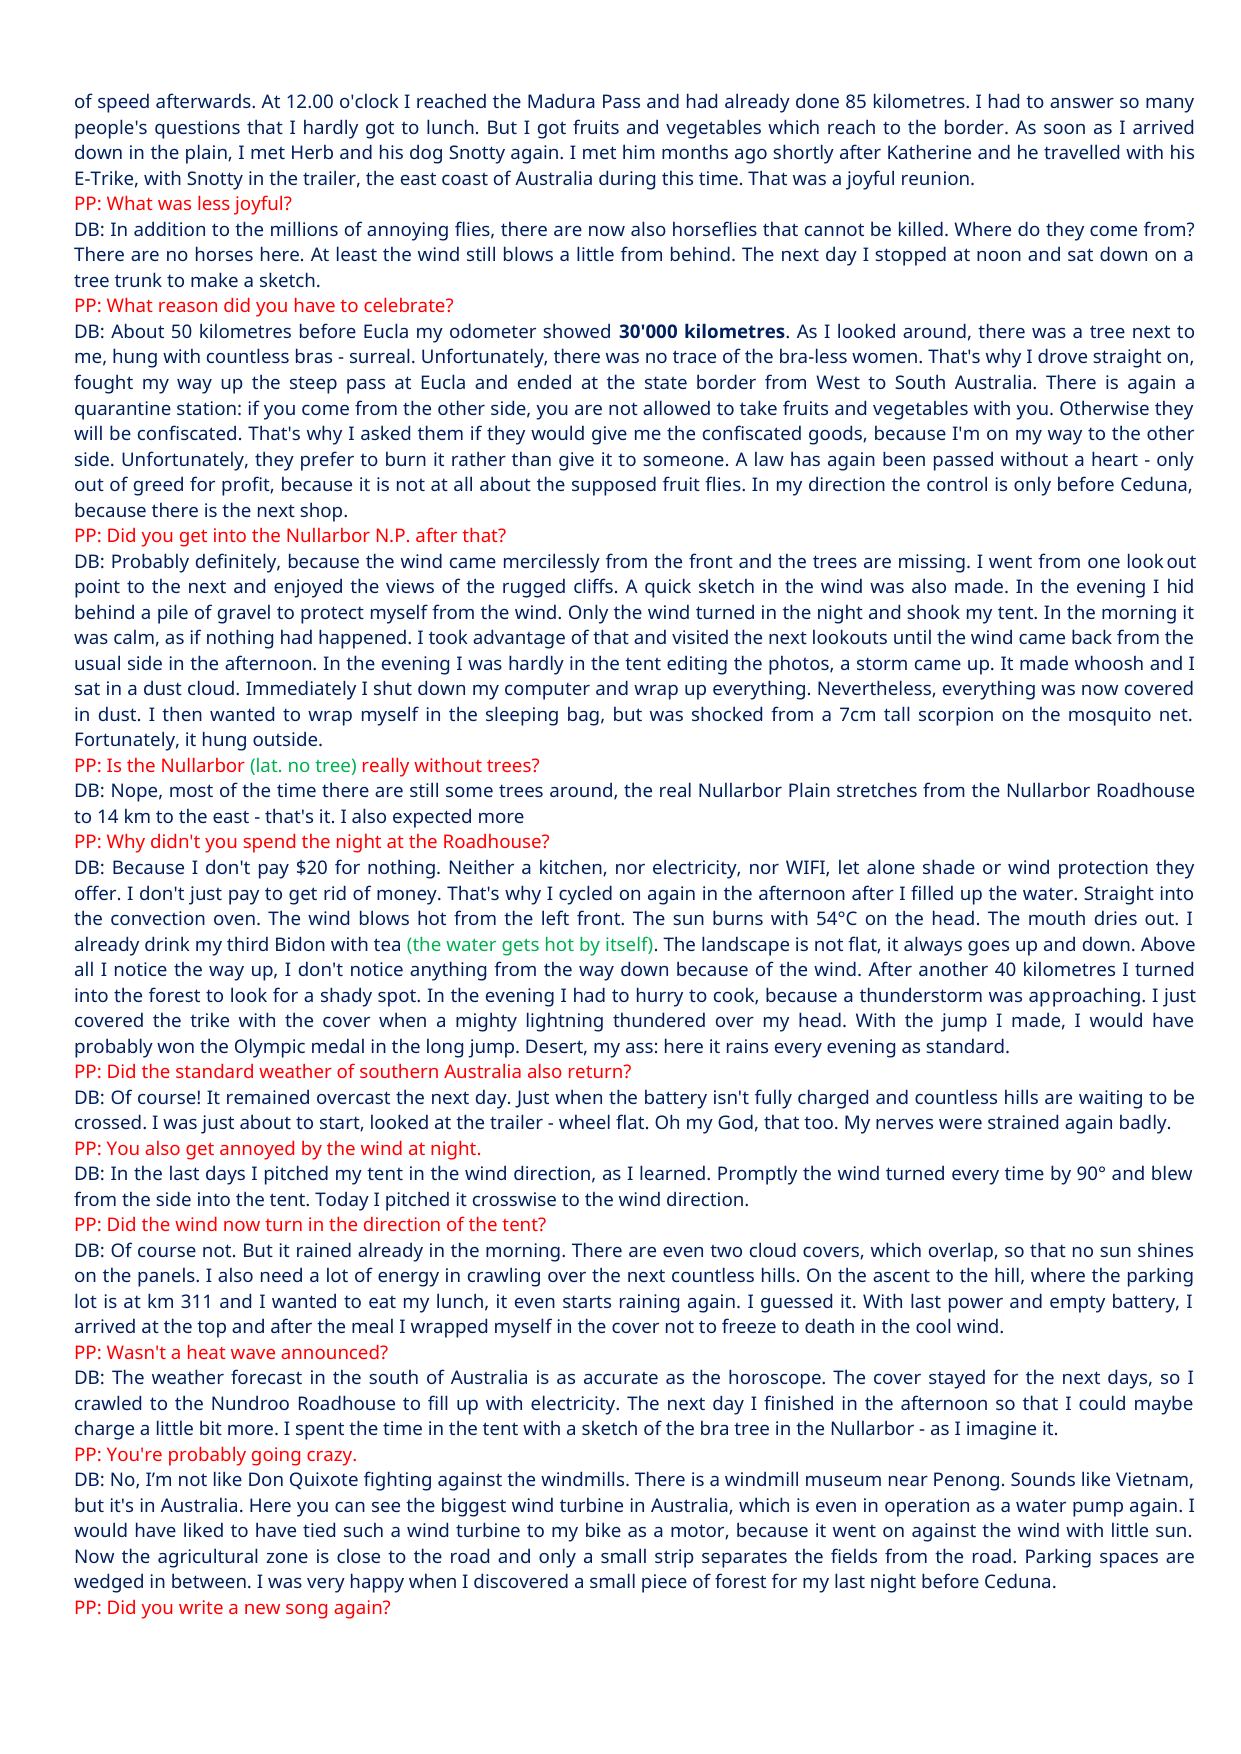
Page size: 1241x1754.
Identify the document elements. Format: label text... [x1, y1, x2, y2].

text PP: Why didn't you spend the night at the Roadhouse? [74, 829, 1196, 854]
text DB: No, I’m not like Don Quixote fighting against the windmills. There is a windmill museum near Penong. Sounds like Vietnam, but it's in Australia. Here you can see the biggest wind turbine in Australia, which is even in operation as a water pump again. I would have liked to have tied such a wind turbine to my bike as a motor, because it went on against the wind with little sun. Now the agricultural zone is close to the road and only a small strip separates the fields from the road. Parking spaces are wedged in between. I was very happy when I discovered a small piece of forest for my last night before Ceduna. [74, 1467, 1196, 1594]
text DB: Of course not. But it rained already in the morning. There are even two cloud covers, which overlap, so that no sun shines on the panels. I also need a lot of energy in crawling over the next countless hills. On the ascent to the hill, where the parking lot is at km 311 and I wanted to eat my lunch, it even starts raining again. I guessed it. With last power and empty battery, I arrived at the top and after the meal I wrapped myself in the cover not to freeze to death in the cool wind. [74, 1237, 1196, 1339]
text DB: Probably definitely, because the wind came mercilessly from the front and the trees are missing. I went from one lookout point to the next and enjoyed the views of the rugged cliffs. A quick sketch in the wind was also made. In the evening I hid behind a pile of gravel to protect myself from the wind. Only the wind turned in the night and shook my tent. In the morning it was calm, as if nothing had happened. I took advantage of that and visited the next lookouts until the wind came back from the usual side in the afternoon. In the evening I was hardly in the tent editing the photos, a storm came up. It made whoosh and I sat in a dust cloud. Immediately I shut down my computer and wrap up everything. Nevertheless, everything was now covered in dust. I then wanted to wrap myself in the sleeping bag, but was shocked from a 7cm tall scorpion on the mosquito net. Fortunately, it hung outside. [74, 548, 1196, 752]
text PP: Is the Nullarbor (lat. no tree) really without trees? [74, 752, 1196, 778]
text PP: Did the wind now turn in the direction of the tent? [74, 1212, 1196, 1237]
text DB: About 50 kilometres before Eucla my odometer showed 30'000 kilometres. As I looked around, there was a tree next to me, hung with countless bras - surreal. Unfortunately, there was no trace of the bra-less women. That's why I drove straight on, fought my way up the steep pass at Eucla and ended at the state border from West to South Australia. There is again a quarantine station: if you come from the other side, you are not allowed to take fruits and vegetables with you. Otherwise they will be confiscated. That's why I asked them if they would give me the confiscated goods, because I'm on my way to the other side. Unfortunately, they prefer to burn it rather than give it to someone. A law has again been passed without a heart - only out of greed for profit, because it is not at all about the supposed fruit flies. In my direction the control is only before Ceduna, because there is the next shop. [74, 318, 1196, 522]
text PP: What reason did you have to celebrate? [74, 293, 1196, 318]
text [74, 89, 1196, 191]
text DB: Of course! It remained overcast the next day. Just when the battery isn't fully charged and countless hills are waiting to be crossed. I was just about to start, looked at the trailer - wheel flat. Oh my God, that too. My nerves were strained again badly. [74, 1084, 1196, 1135]
text PP: What was less joyful? [74, 191, 1196, 216]
text DB: In addition to the millions of annoying flies, there are now also horseflies that cannot be killed. Where do they come from? There are no horses here. At least the wind still blows a little from behind. The next day I stopped at noon and sat down on a tree trunk to make a sketch. [74, 216, 1196, 293]
text DB: The weather forecast in the south of Australia is as accurate as the horoscope. The cover stayed for the next days, so I crawled to the Nundroo Roadhouse to fill up with electricity. The next day I finished in the afternoon so that I could maybe charge a little bit more. I spent the time in the tent with a sketch of the bra tree in the Nullarbor - as I imagine it. [74, 1365, 1196, 1441]
text PP: Did you get into the Nullarbor N.P. after that? [74, 522, 1196, 548]
text DB: Because I don't pay $20 for nothing. Neither a kitchen, nor electricity, nor WIFI, let alone shade or wind protection they offer. I don't just pay to get rid of money. That's why I cycled on again in the afternoon after I filled up the water. Straight into the convection oven. The wind blows hot from the left front. The sun burns with 54°C on the head. The mouth dries out. I already drink my third Bidon with tea (the water gets hot by itself). The landscape is not flat, it always goes up and down. Above all I notice the way up, I don't notice anything from the way down because of the wind. After another 40 kilometres I turned into the forest to look for a shady spot. In the evening I had to hurry to cook, because a thunderstorm was approaching. I just covered the trike with the cover when a mighty lightning thundered over my head. With the jump I made, I would have probably won the Olympic medal in the long jump. Desert, my ass: here it rains every evening as standard. [74, 854, 1196, 1058]
text PP: Wasn't a heat wave announced? [74, 1339, 1196, 1365]
text PP: Did you write a new song again? [74, 1594, 1196, 1620]
text PP: You're probably going crazy. [74, 1441, 1196, 1467]
text DB: In the last days I pitched my tent in the wind direction, as I learned. Promptly the wind turned every time by 90° and blew from the side into the tent. Today I pitched it crosswise to the wind direction. [74, 1161, 1196, 1212]
text DB: Nope, most of the time there are still some trees around, the real Nullarbor Plain stretches from the Nullarbor Roadhouse to 14 km to the east - that's it. I also expected more [74, 778, 1196, 829]
text PP: Did the standard weather of southern Australia also return? [74, 1058, 1196, 1084]
text PP: You also get annoyed by the wind at night. [74, 1135, 1196, 1161]
